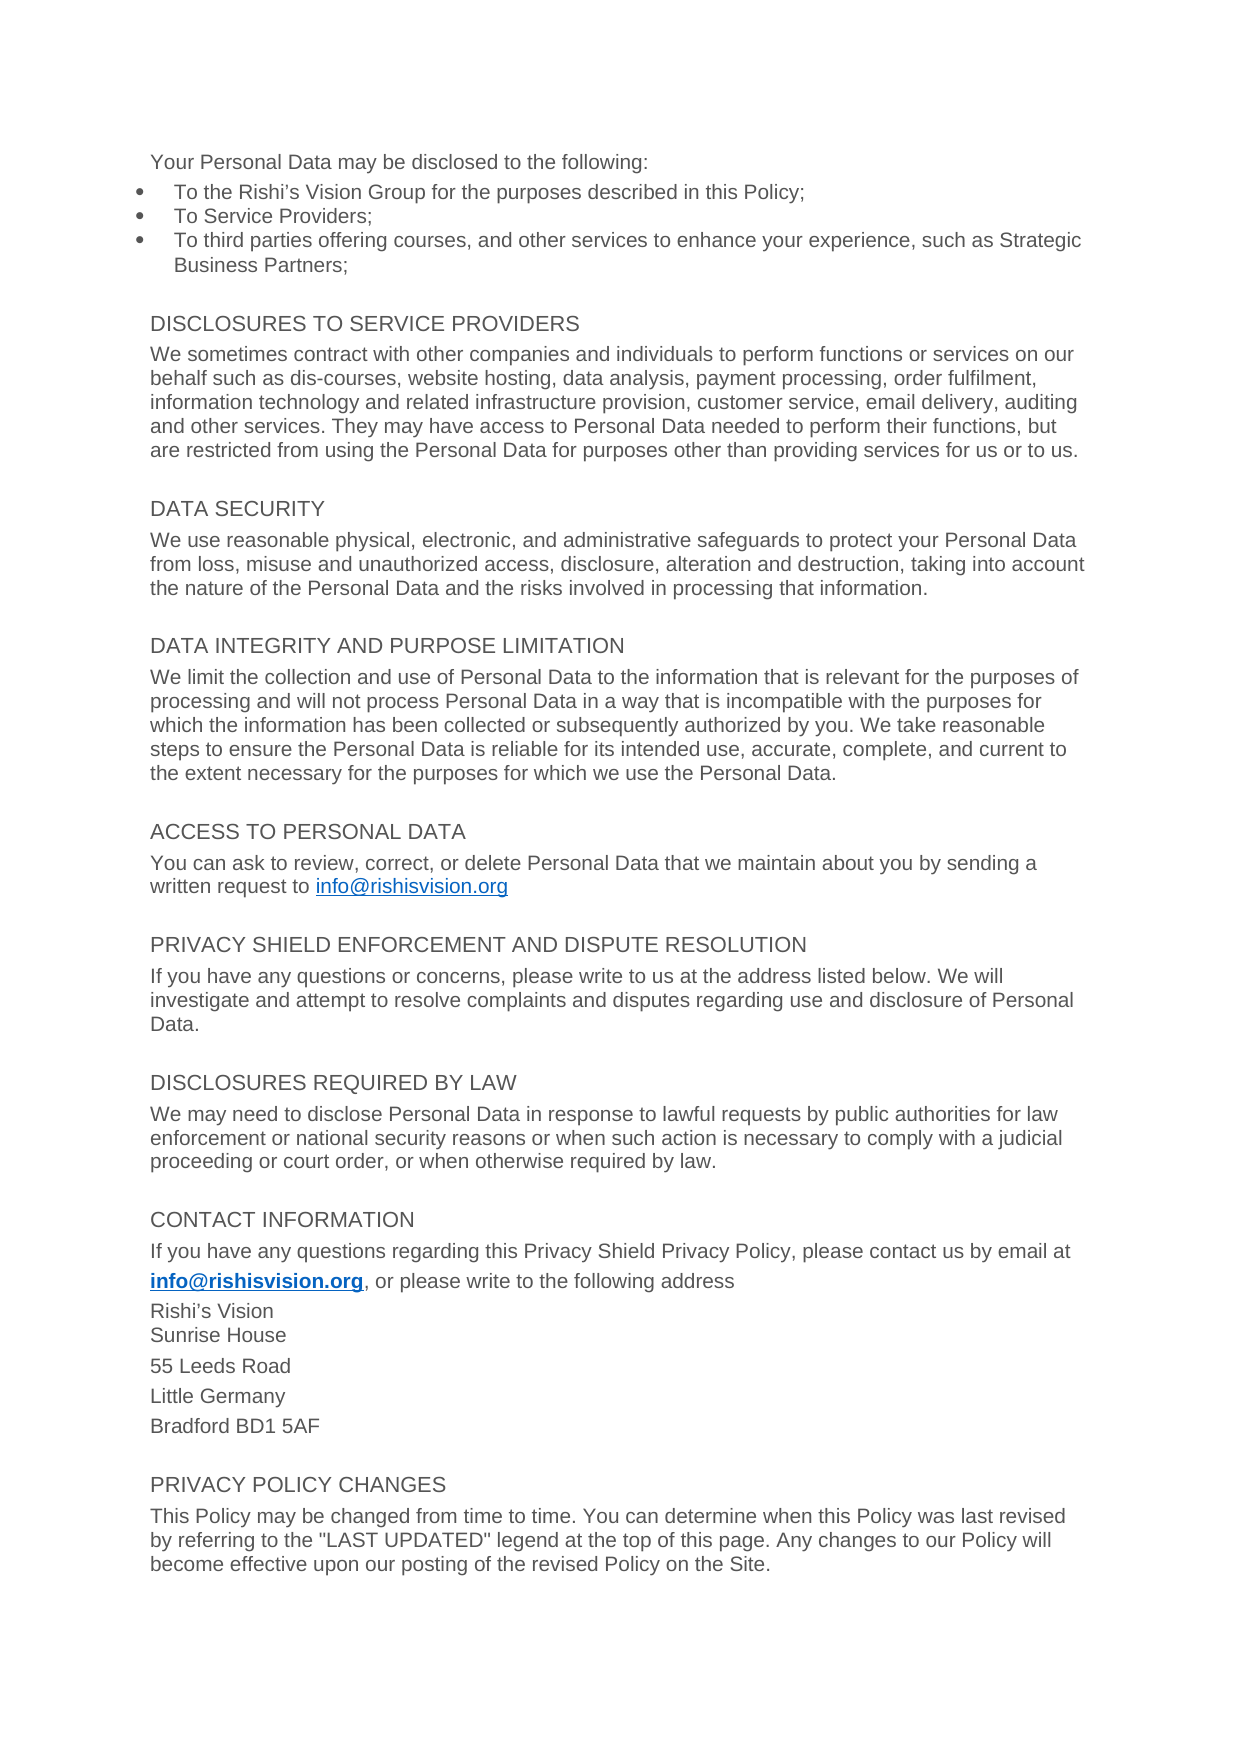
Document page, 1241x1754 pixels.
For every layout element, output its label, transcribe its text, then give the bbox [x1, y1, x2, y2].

text DISCLOSURES REQUIRED BY LAW [150, 1067, 1090, 1095]
text If you have any questions or concerns, please write to us at the address listed below. We will investigate and attempt to resolve complaints and disputes regarding use and disclosure of Personal Data. [150, 964, 1090, 1036]
text CONTACT INFORMATION [150, 1204, 1090, 1233]
list To the Rishi’s Vision Group for the purposes described in this Policy; [136, 180, 1090, 204]
list To third parties offering courses, and other services to enhance your experience, such as Strategic Business Partners; [136, 228, 1090, 276]
text Bradford BD1 5AF [150, 1414, 1090, 1438]
text DATA INTEGRITY AND PURPOSE LIMITATION [150, 631, 1090, 659]
text DATA SECURITY [150, 493, 1090, 521]
text Your Personal Data may be disclosed to the following: [150, 150, 1090, 174]
text PRIVACY SHIELD ENFORCEMENT AND DISPUTE RESOLUTION [150, 929, 1090, 958]
text We use reasonable physical, electronic, and administrative safeguards to protect your Personal Data from loss, misuse and unauthorized access, disclosure, alteration and destruction, taking into account the nature of the Personal Data and the risks involved in processing that information. [150, 527, 1090, 599]
text DISCLOSURES TO SERVICE PROVIDERS [150, 308, 1090, 336]
text ACCESS TO PERSONAL DATA [150, 816, 1090, 844]
text You can ask to review, correct, or delete Personal Data that we maintain about you by sending a written request to info@rishisvision.org [150, 850, 1090, 898]
list To Service Providers; [136, 204, 1090, 228]
text We sometimes contract with other companies and individuals to perform functions or services on our behalf such as dis-courses, website hosting, data analysis, payment processing, order fulfilment, information technology and related infrastructure provision, customer service, email delivery, auditing and other services. They may have access to Personal Data needed to perform their functions, but are restricted from using the Personal Data for purposes other than providing services for us or to us. [150, 342, 1090, 462]
text We may need to disclose Personal Data in response to lawful requests by public authorities for law enforcement or national security reasons or when such action is necessary to comply with a judicial proceeding or court order, or when otherwise required by law. [150, 1101, 1090, 1173]
text If you have any questions regarding this Privacy Shield Privacy Policy, please contact us by email at [150, 1239, 1090, 1263]
text 55 Leeds Road [150, 1353, 1090, 1377]
text Little Germany [150, 1384, 1090, 1408]
text info@rishisvision.org, or please write to the following address [150, 1269, 1090, 1293]
text Rishi’s Vision Sunrise House [150, 1299, 1090, 1347]
text PRIVACY POLICY CHANGES [150, 1469, 1090, 1497]
text We limit the collection and use of Personal Data to the information that is relevant for the purposes of processing and will not process Personal Data in a way that is incompatible with the purposes for which the information has been collected or subsequently authorized by you. We take reasonable steps to ensure the Personal Data is reliable for its intended use, accurate, complete, and current to the extent necessary for the purposes for which we use the Personal Data. [150, 665, 1090, 785]
text This Policy may be changed from time to time. You can determine when this Policy was last revised by referring to the "LAST UPDATED" legend at the top of this page. Any changes to our Policy will become effective upon our posting of the revised Policy on the Site. [150, 1503, 1090, 1575]
